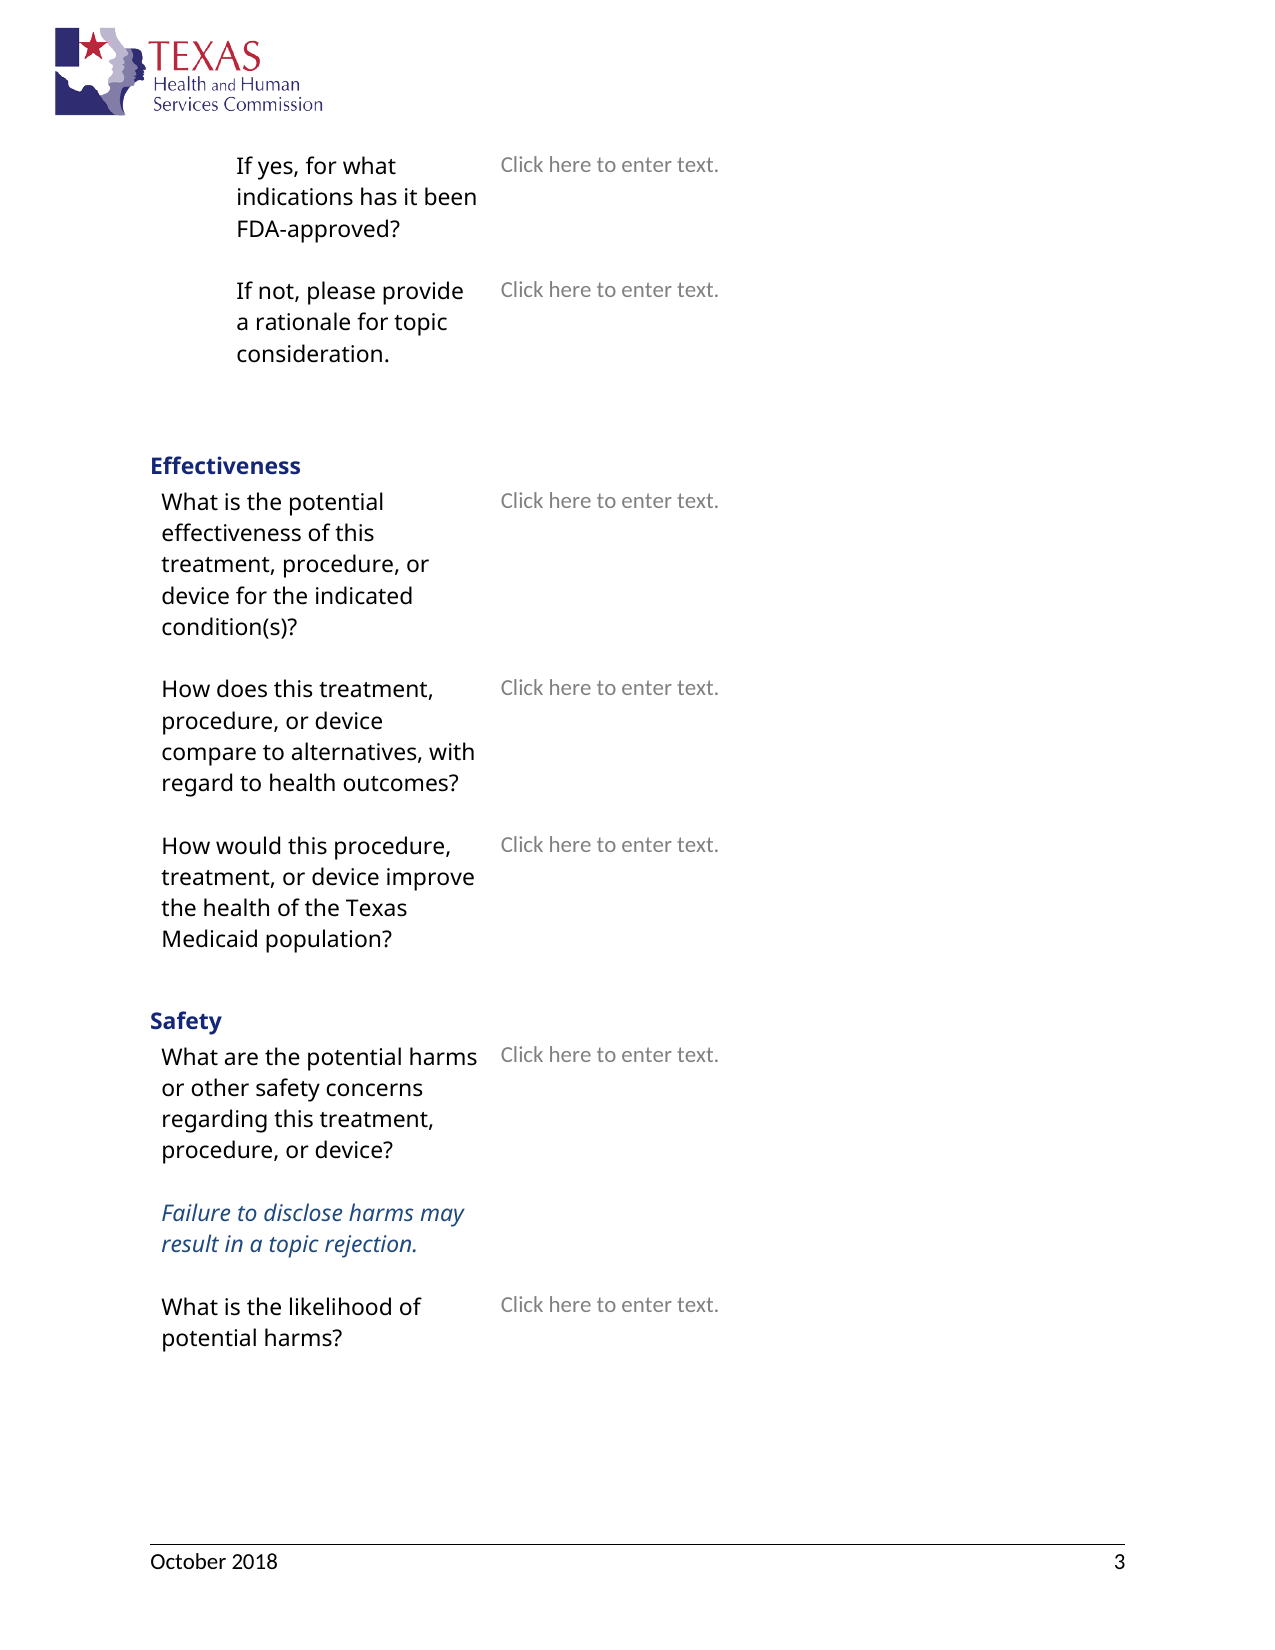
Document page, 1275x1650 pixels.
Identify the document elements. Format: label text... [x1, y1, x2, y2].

table_cell Click here to enter text. [489, 275, 1174, 400]
table_cell What is the likelihood of potential harms? [150, 1291, 489, 1384]
subtitle Effectiveness [150, 450, 1125, 481]
table_header What are the potential harms or other safety concerns regarding this treatment, procedure, or device? Failure to disclose harms may result in a topic rejection. [150, 1041, 489, 1291]
subtitle Safety [150, 1005, 1125, 1036]
table_cell How does this treatment, procedure, or device compare to alternatives, with regard to health outcomes? [150, 674, 489, 830]
table_header What is the potential effectiveness of this treatment, procedure, or device for the indicated condition(s)? [150, 486, 489, 673]
table_cell Click here to enter text. [489, 150, 1174, 275]
table_header Click here to enter text. [489, 486, 1174, 673]
table_cell Click here to enter text. [489, 830, 1174, 955]
table_cell Click here to enter text. [489, 674, 1174, 830]
picture [50, 23, 327, 121]
table_cell How would this procedure, treatment, or device improve the health of the Texas Medicaid population? [150, 830, 489, 955]
table_cell If not, please provide a rationale for topic consideration. [150, 275, 489, 400]
table_cell If yes, for what indications has it been FDA-approved? [150, 150, 489, 275]
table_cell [489, 1291, 1174, 1384]
table_header Click here to enter text. [489, 1041, 1174, 1291]
